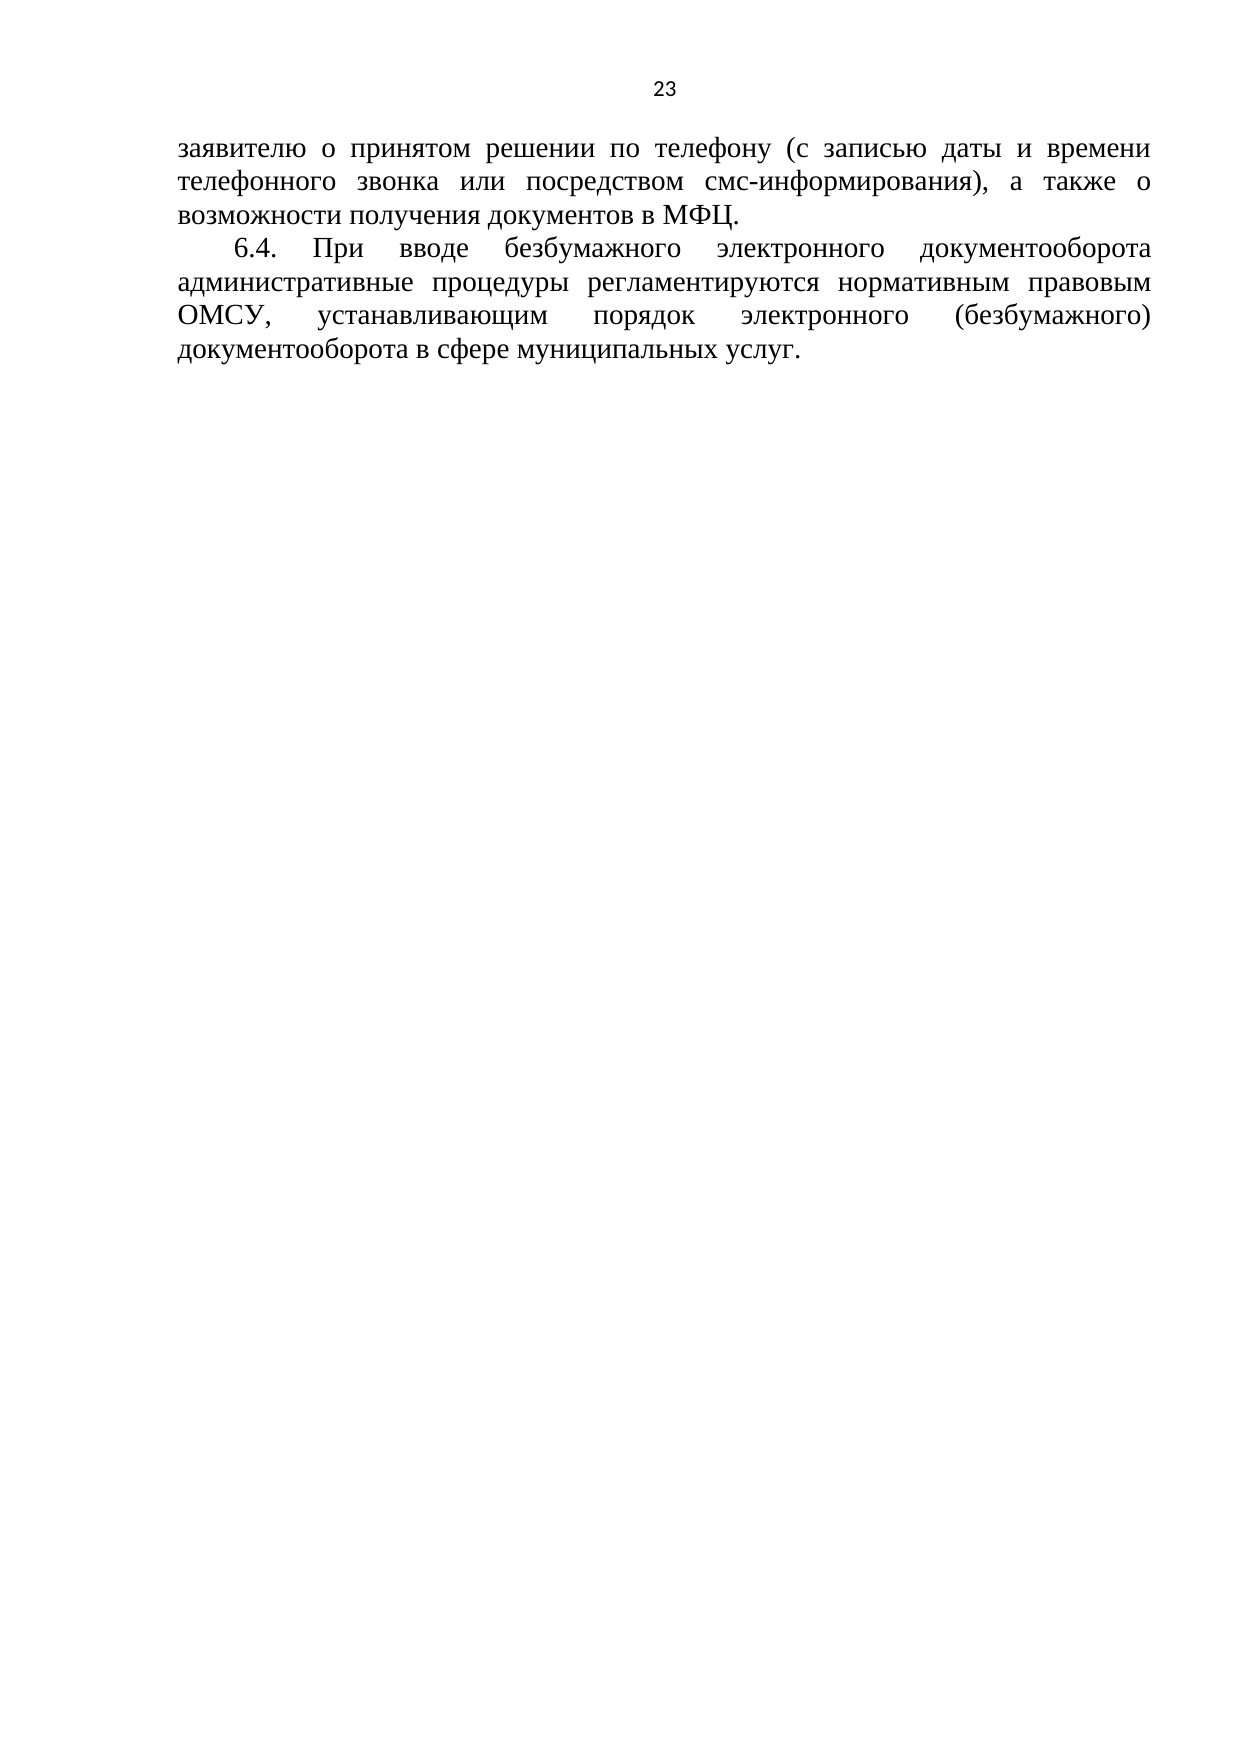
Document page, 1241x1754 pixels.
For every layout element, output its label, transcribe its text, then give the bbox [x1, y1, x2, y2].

text 6.4. При вводе безбумажного электронного документооборота административные процедуры регламентируются нормативным правовым ОМСУ, устанавливающим порядок электронного (безбумажного) документооборота в сфере муниципальных услуг. [177, 230, 1152, 364]
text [177, 130, 1152, 230]
